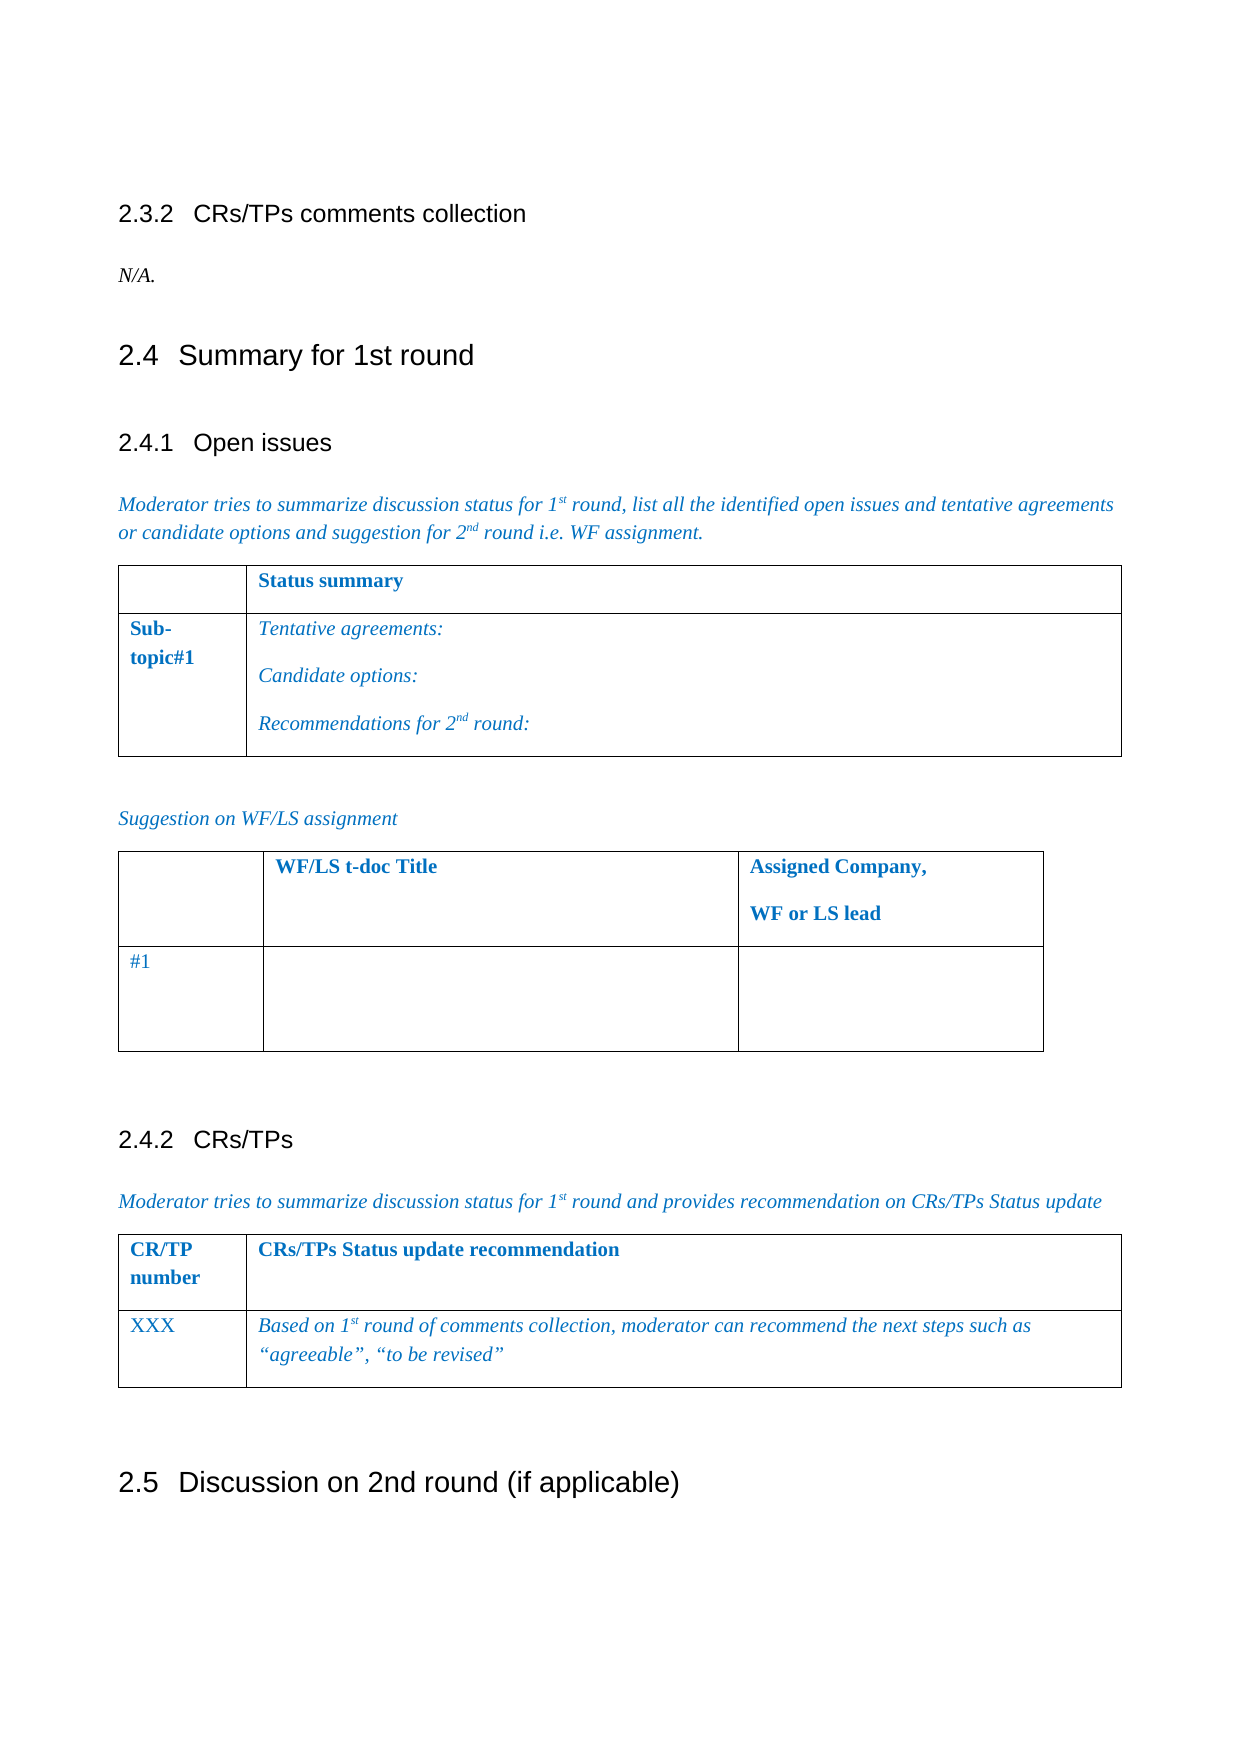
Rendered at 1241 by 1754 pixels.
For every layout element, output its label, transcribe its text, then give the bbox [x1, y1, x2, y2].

text Suggestion on WF/LS assignment [118, 804, 1122, 832]
text Moderator tries to summarize discussion status for 1st round, list all the identified open issues and tentative agreements or candidate options and suggestion for 2nd round i.e. WF assignment. [118, 490, 1122, 546]
subtitle CRs/TPs comments collection [118, 185, 1122, 242]
text N/A. [118, 261, 1122, 289]
table_header CR/TP number [119, 1235, 246, 1310]
subtitle Discussion on 2nd round (if applicable) [118, 1454, 1122, 1510]
table_cell [739, 947, 1043, 1051]
table_header CRs/TPs Status update recommendation [247, 1235, 1121, 1310]
table_header WF/LS t-doc Title [264, 852, 738, 946]
table_cell Tentative agreements: Candidate options: Recommendations for 2nd round: [247, 614, 1121, 756]
table_cell Based on 1st round of comments collection, moderator can recommend the next steps such as “agreeable”, “to be revised” [247, 1311, 1121, 1387]
table_cell Sub-topic#1 [119, 614, 246, 756]
table_header Status summary [247, 566, 1121, 613]
subtitle Open issues [118, 414, 1122, 471]
table_header [119, 566, 246, 613]
subtitle Summary for 1st round [118, 326, 1122, 383]
table_cell XXX [119, 1311, 246, 1387]
table_cell #1 [119, 947, 263, 1051]
table_header [119, 852, 263, 946]
text Moderator tries to summarize discussion status for 1st round and provides recommendation on CRs/TPs Status update [118, 1187, 1122, 1215]
subtitle CRs/TPs [118, 1111, 1122, 1168]
table_cell [264, 947, 738, 1051]
table_header Assigned Company, WF or LS lead [739, 852, 1043, 946]
